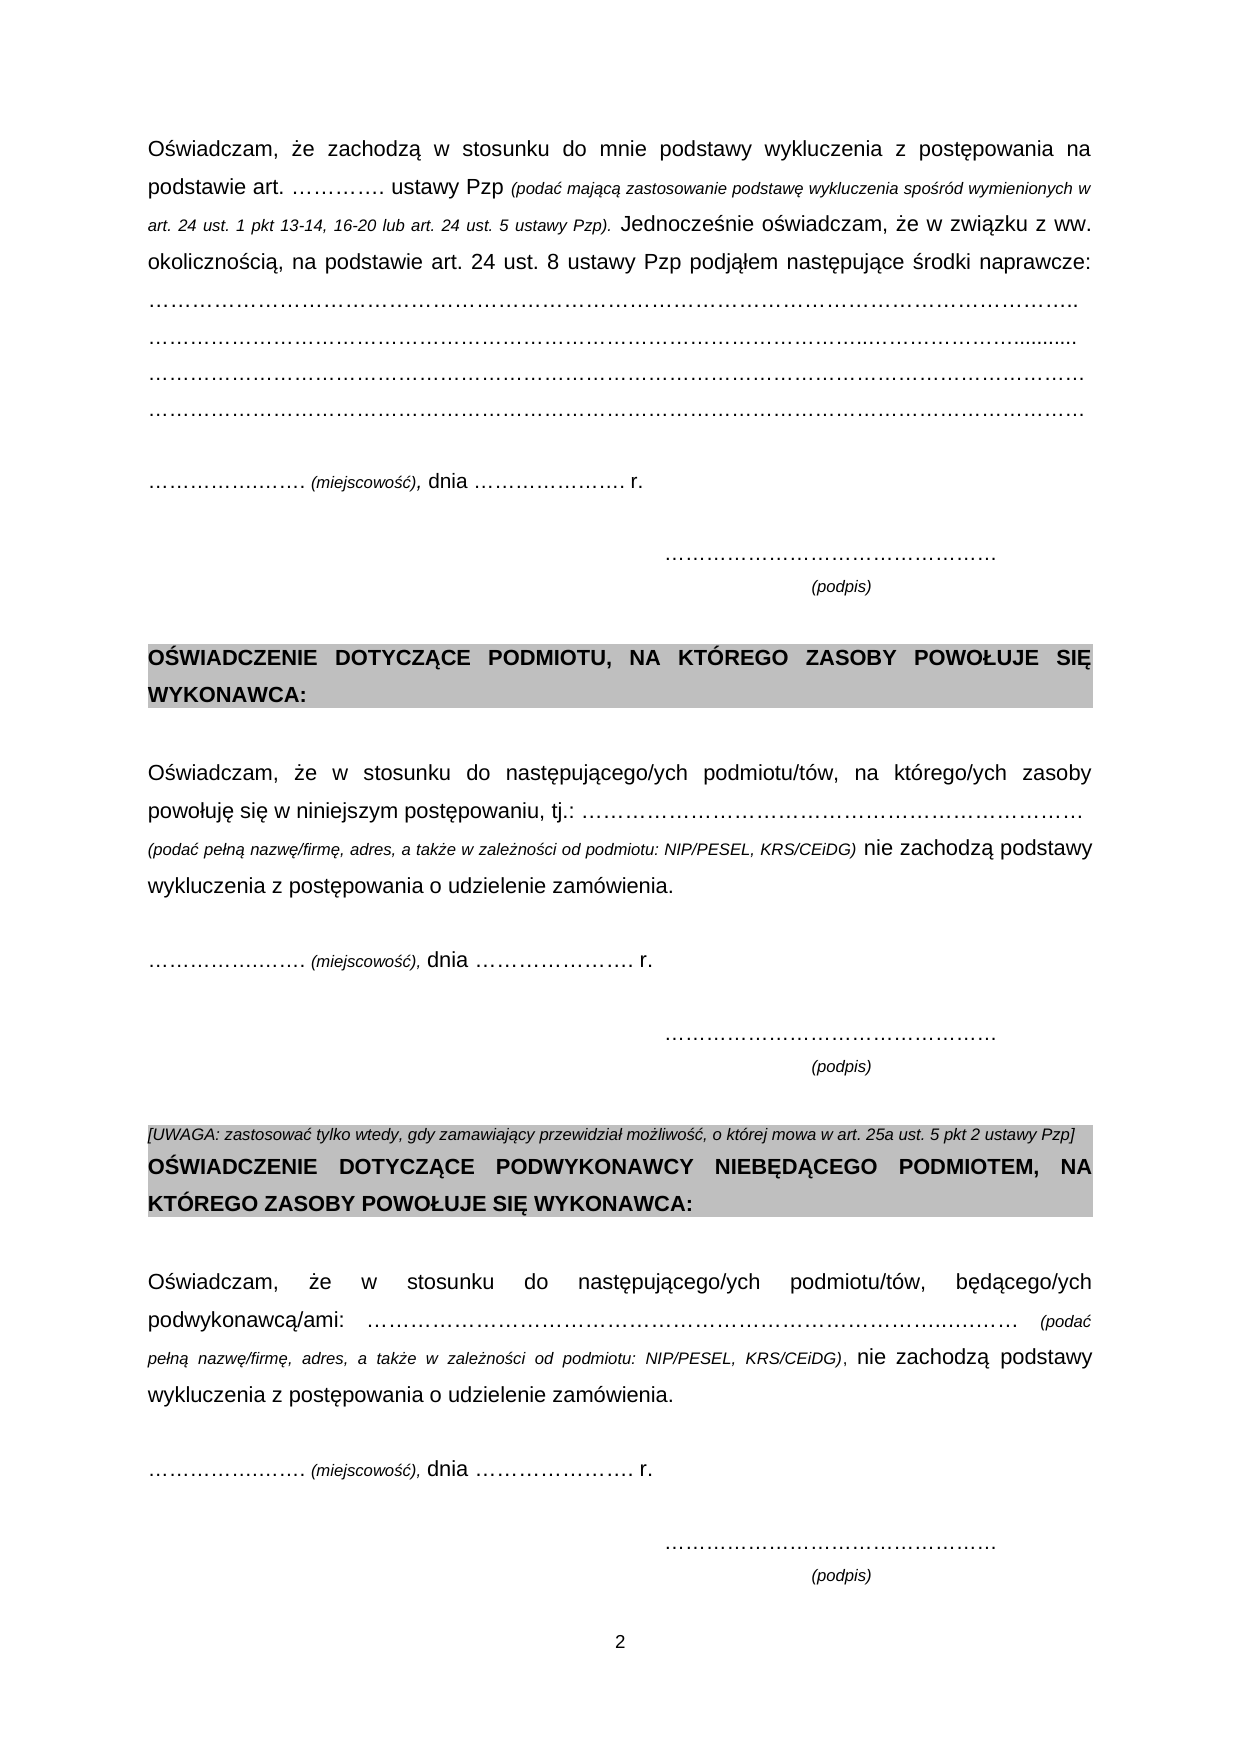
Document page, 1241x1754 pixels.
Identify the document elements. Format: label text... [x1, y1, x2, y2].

text (podpis) [738, 1057, 1093, 1076]
text ………………………………………… [148, 1529, 1093, 1553]
text OŚWIADCZENIE DOTYCZĄCE PODWYKONAWCY NIEBĘDĄCEGO PODMIOTEM, NA KTÓREGO ZASOBY POWOŁUJE SIĘ WYKONAWCA: [148, 1153, 1093, 1217]
text OŚWIADCZENIE DOTYCZĄCE PODMIOTU, NA KTÓREGO ZASOBY POWOŁUJE SIĘ WYKONAWCA: [148, 644, 1093, 708]
text ………………………………………… [148, 540, 1093, 564]
text …………….……. (miejscowość), dnia …………………. r. [148, 1456, 1093, 1481]
text Oświadczam, że w stosunku do następującego/ych podmiotu/tów, będącego/ych podwykonawcą/ami: ……………………………………………………………………..….…… (podać pełną nazwę/firmę, adres, a także w zależności od podmiotu: NIP/PESEL, KRS/CEiDG), nie zachodzą podstawy wykluczenia z postępowania o udzielenie zamówienia. [148, 1269, 1093, 1407]
text (podpis) [738, 1566, 1093, 1585]
text ………………………………………… [148, 1021, 1093, 1044]
text [UWAGA: zastosować tylko wtedy, gdy zamawiający przewidział możliwość, o której mowa w art. 25a ust. 5 pkt 2 ustawy Pzp] [148, 1125, 1093, 1144]
text Oświadczam, że zachodzą w stosunku do mnie podstawy wykluczenia z postępowania na podstawie art. …………. ustawy Pzp (podać mającą zastosowanie podstawę wykluczenia spośród wymienionych w art. 24 ust. 1 pkt 13-14, 16-20 lub art. 24 ust. 5 ustawy Pzp). Jednocześnie oświadczam, że w związku z ww. okolicznością, na podstawie art. 24 ust. 8 ustawy Pzp podjąłem następujące środki naprawcze: ……………………………………………………………………………………………………………….. [148, 136, 1093, 312]
text …………….……. (miejscowość), dnia …………………. r. [148, 468, 1093, 492]
text (podpis) [738, 576, 1093, 596]
text Oświadczam, że w stosunku do następującego/ych podmiotu/tów, na którego/ych zasoby powołuję się w niniejszym postępowaniu, tj.: …………………………………………………………… (podać pełną nazwę/firmę, adres, a także w zależności od podmiotu: NIP/PESEL, KRS/CEiDG) nie zachodzą podstawy wykluczenia z postępowania o udzielenie zamówienia. [148, 760, 1093, 898]
text …………….……. (miejscowość), dnia …………………. r. [148, 947, 1093, 972]
text …………………………………………………………………………………………..…………………...........……………………………………………………………………………………………………………………………………………………………………………………………………………………………………………… [148, 325, 1093, 421]
